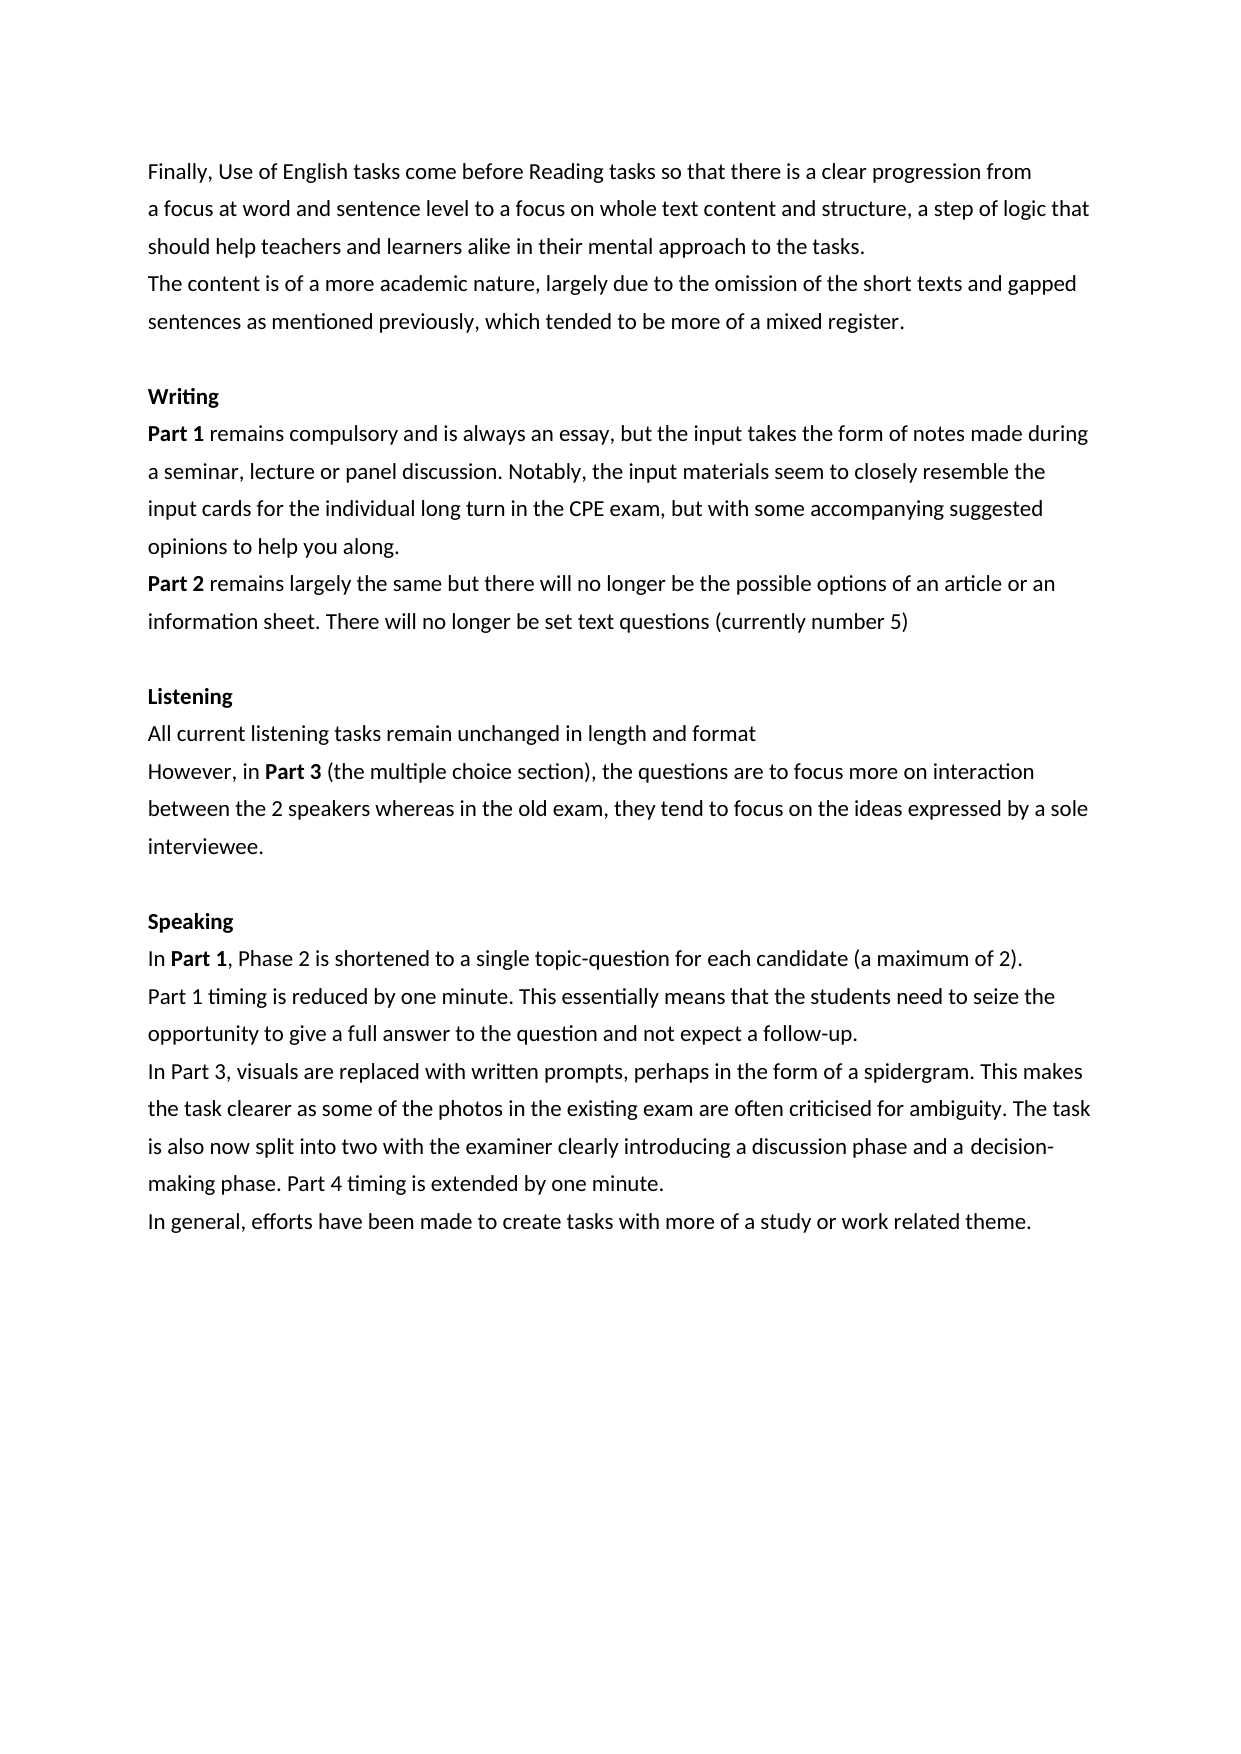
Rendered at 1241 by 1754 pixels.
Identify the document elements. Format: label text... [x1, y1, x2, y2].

text All current listening tasks remain unchanged in length and format [148, 710, 1093, 748]
text Part 1 timing is reduced by one minute. This essentially means that the students need to seize the opportunity to give a full answer to the question and not expect a follow-up. [148, 973, 1093, 1048]
text In Part 1, Phase 2 is shortened to a single topic-question for each candidate (a maximum of 2). [148, 935, 1093, 973]
text Finally, Use of English tasks come before Reading tasks so that there is a clear progression from a focus at word and sentence level to a focus on whole text content and structure, a step of logic that should help teachers and learners alike in their mental approach to the tasks. [148, 148, 1093, 260]
text However, in Part 3 (the multiple choice section), the questions are to focus more on interaction between the 2 speakers whereas in the old exam, they tend to focus on the ideas expressed by a sole interviewee. [148, 748, 1093, 860]
text Speaking [148, 898, 1093, 935]
text The content is of a more academic nature, largely due to the omission of the short texts and gapped sentences as mentioned previously, which tended to be more of a mixed register. [148, 260, 1093, 335]
text Writing [148, 373, 1093, 410]
text Part 2 remains largely the same but there will no longer be the possible options of an article or an information sheet. There will no longer be set text questions (currently number 5) [148, 560, 1093, 635]
text In general, efforts have been made to create tasks with more of a study or work related theme. [148, 1198, 1093, 1235]
text Listening [148, 673, 1093, 710]
text In Part 3, visuals are replaced with written prompts, perhaps in the form of a spidergram. This makes the task clearer as some of the photos in the existing exam are often criticised for ambiguity. The task is also now split into two with the examiner clearly introducing a discussion phase and a decision-making phase. Part 4 timing is extended by one minute. [148, 1048, 1093, 1198]
text Part 1 remains compulsory and is always an essay, but the input takes the form of notes made during a seminar, lecture or panel discussion. Notably, the input materials seem to closely resemble the input cards for the individual long turn in the CPE exam, but with some accompanying suggested opinions to help you along. [148, 410, 1093, 560]
